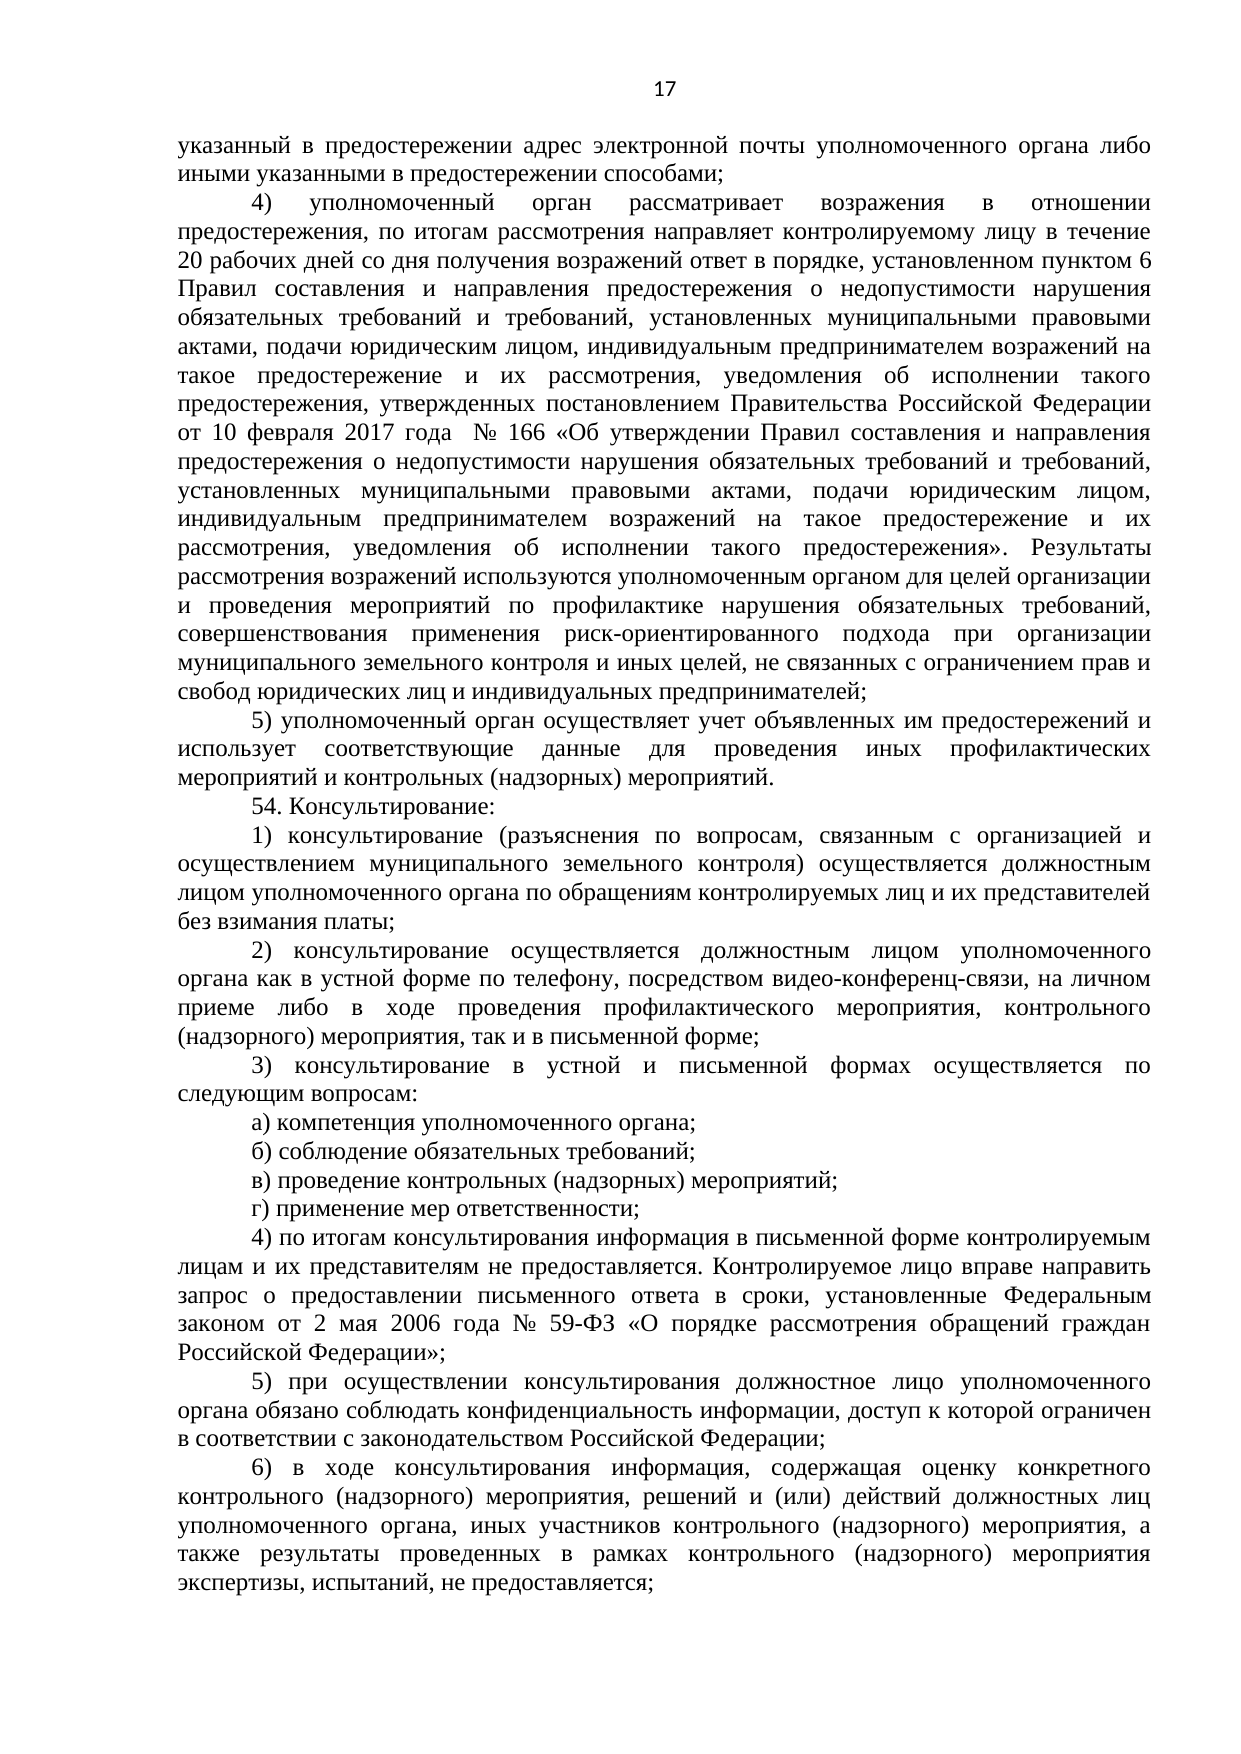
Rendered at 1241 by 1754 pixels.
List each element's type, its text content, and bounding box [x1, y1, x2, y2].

text 5) при осуществлении консультирования должностное лицо уполномоченного органа обязано соблюдать конфиденциальность информации, доступ к которой ограничен в соответствии с законодательством Российской Федерации; [177, 1366, 1152, 1452]
text г) применение мер ответственности; [177, 1193, 1152, 1222]
text 3) консультирование в устной и письменной формах осуществляется по следующим вопросам: [177, 1050, 1152, 1107]
text 4) по итогам консультирования информация в письменной форме контролируемым лицам и их представителям не предоставляется. Контролируемое лицо вправе направить запрос о предоставлении письменного ответа в сроки, установленные Федеральным законом от 2 мая 2006 года № 59-ФЗ «О порядке рассмотрения обращений граждан Российской Федерации»; [177, 1222, 1152, 1366]
text в) проведение контрольных (надзорных) мероприятий; [177, 1165, 1152, 1193]
text 4) уполномоченный орган рассматривает возражения в отношении предостережения, по итогам рассмотрения направляет контролируемому лицу в течение 20 рабочих дней со дня получения возражений ответ в порядке, установленном пунктом 6 Правил составления и направления предостережения о недопустимости нарушения обязательных требований и требований, установленных муниципальными правовыми актами, подачи юридическим лицом, индивидуальным предпринимателем возражений на такое предостережение и их рассмотрения, уведомления об исполнении такого предостережения, утвержденных постановлением Правительства Российской Федерации от 10 февраля 2017 года № 166 «Об утверждении Правил составления и направления предостережения о недопустимости нарушения обязательных требований и требований, установленных муниципальными правовыми актами, подачи юридическим лицом, индивидуальным предпринимателем возражений на такое предостережение и их рассмотрения, уведомления об исполнении такого предостережения». Результаты рассмотрения возражений используются уполномоченным органом для целей организации и проведения мероприятий по профилактике нарушения обязательных требований, совершенствования применения риск-ориентированного подхода при организации муниципального земельного контроля и иных целей, не связанных с ограничением прав и свобод юридических лиц и индивидуальных предпринимателей; [177, 187, 1152, 705]
text а) компетенция уполномоченного органа; [177, 1107, 1152, 1136]
text б) соблюдение обязательных требований; [177, 1136, 1152, 1165]
text 5) уполномоченный орган осуществляет учет объявленных им предостережений и использует соответствующие данные для проведения иных профилактических мероприятий и контрольных (надзорных) мероприятий. [177, 705, 1152, 791]
text 54. Консультирование: [177, 791, 1152, 820]
text 2) консультирование осуществляется должностным лицом уполномоченного органа как в устной форме по телефону, посредством видео-конференц-связи, на личном приеме либо в ходе проведения профилактического мероприятия, контрольного (надзорного) мероприятия, так и в письменной форме; [177, 935, 1152, 1050]
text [177, 130, 1152, 187]
text 1) консультирование (разъяснения по вопросам, связанным с организацией и осуществлением муниципального земельного контроля) осуществляется должностным лицом уполномоченного органа по обращениям контролируемых лиц и их представителей без взимания платы; [177, 820, 1152, 935]
text 6) в ходе консультирования информация, содержащая оценку конкретного контрольного (надзорного) мероприятия, решений и (или) действий должностных лиц уполномоченного органа, иных участников контрольного (надзорного) мероприятия, а также результаты проведенных в рамках контрольного (надзорного) мероприятия экспертизы, испытаний, не предоставляется; [177, 1452, 1152, 1596]
